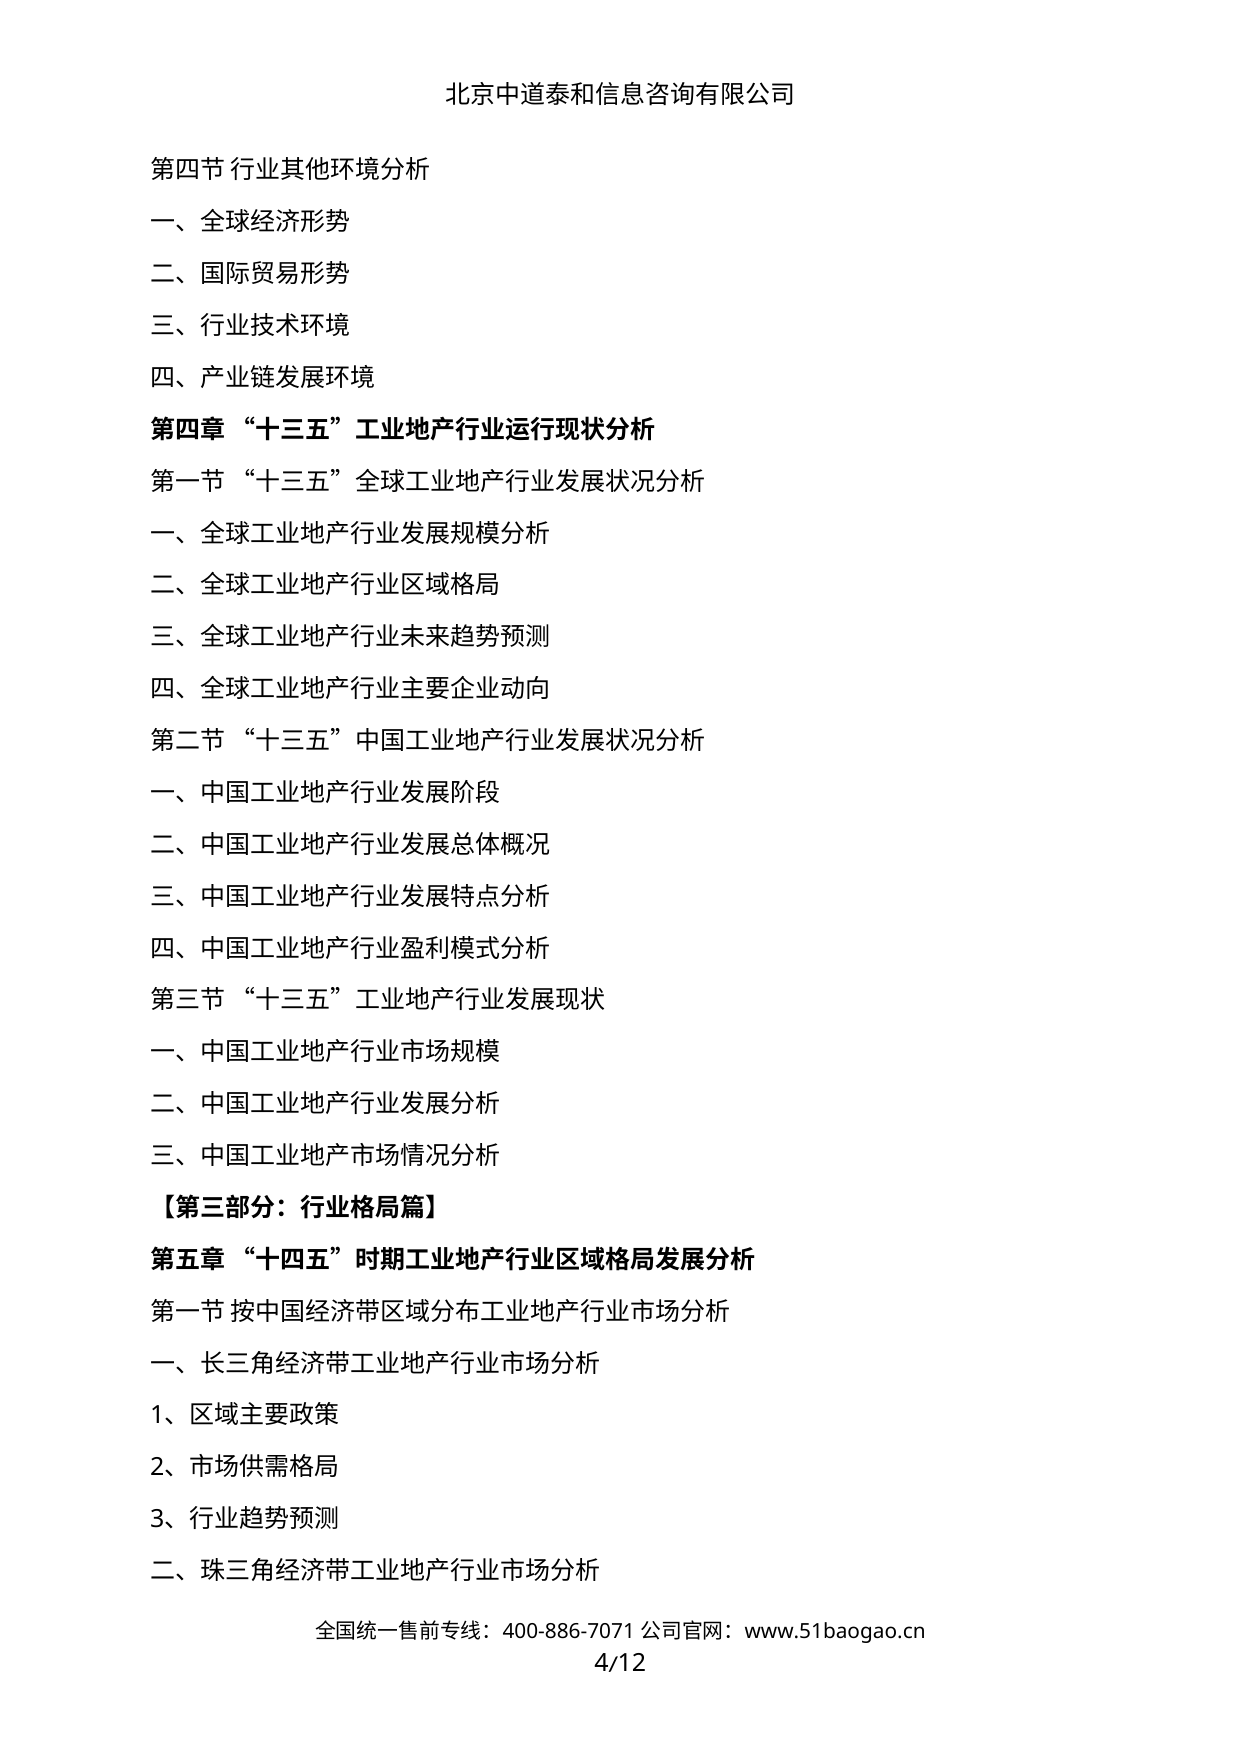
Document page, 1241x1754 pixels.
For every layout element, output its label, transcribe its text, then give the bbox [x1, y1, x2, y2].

text 3、行业趋势预测 [150, 1499, 1090, 1535]
text 四、产业链发展环境 [150, 357, 1090, 394]
text 四、中国工业地产行业盈利模式分析 [150, 928, 1090, 964]
text 一、全球工业地产行业发展规模分析 [150, 513, 1090, 549]
text 第二节 “十三五”中国工业地产行业发展状况分析 [150, 721, 1090, 757]
text 第一节 按中国经济带区域分布工业地产行业市场分析 [150, 1291, 1090, 1327]
text 第五章 “十四五”时期工业地产行业区域格局发展分析 [150, 1239, 1090, 1276]
text 二、中国工业地产行业发展总体概况 [150, 824, 1090, 861]
text 一、中国工业地产行业市场规模 [150, 1032, 1090, 1068]
text 【第三部分：行业格局篇】 [150, 1187, 1090, 1224]
text 二、中国工业地产行业发展分析 [150, 1084, 1090, 1120]
text 二、全球工业地产行业区域格局 [150, 565, 1090, 601]
text 第三节 “十三五”工业地产行业发展现状 [150, 980, 1090, 1016]
text 1、区域主要政策 [150, 1395, 1090, 1431]
text 三、中国工业地产行业发展特点分析 [150, 876, 1090, 912]
text 二、珠三角经济带工业地产行业市场分析 [150, 1551, 1090, 1587]
text 四、全球工业地产行业主要企业动向 [150, 669, 1090, 705]
text 一、全球经济形势 [150, 202, 1090, 238]
text 第四节 行业其他环境分析 [150, 150, 1090, 186]
text 三、行业技术环境 [150, 306, 1090, 342]
text 三、中国工业地产市场情况分析 [150, 1136, 1090, 1172]
text 第一节 “十三五”全球工业地产行业发展状况分析 [150, 461, 1090, 497]
text 2、市场供需格局 [150, 1447, 1090, 1483]
text 二、国际贸易形势 [150, 254, 1090, 290]
text 一、中国工业地产行业发展阶段 [150, 772, 1090, 809]
text 三、全球工业地产行业未来趋势预测 [150, 617, 1090, 653]
text 第四章 “十三五”工业地产行业运行现状分析 [150, 409, 1090, 446]
text 一、长三角经济带工业地产行业市场分析 [150, 1343, 1090, 1379]
